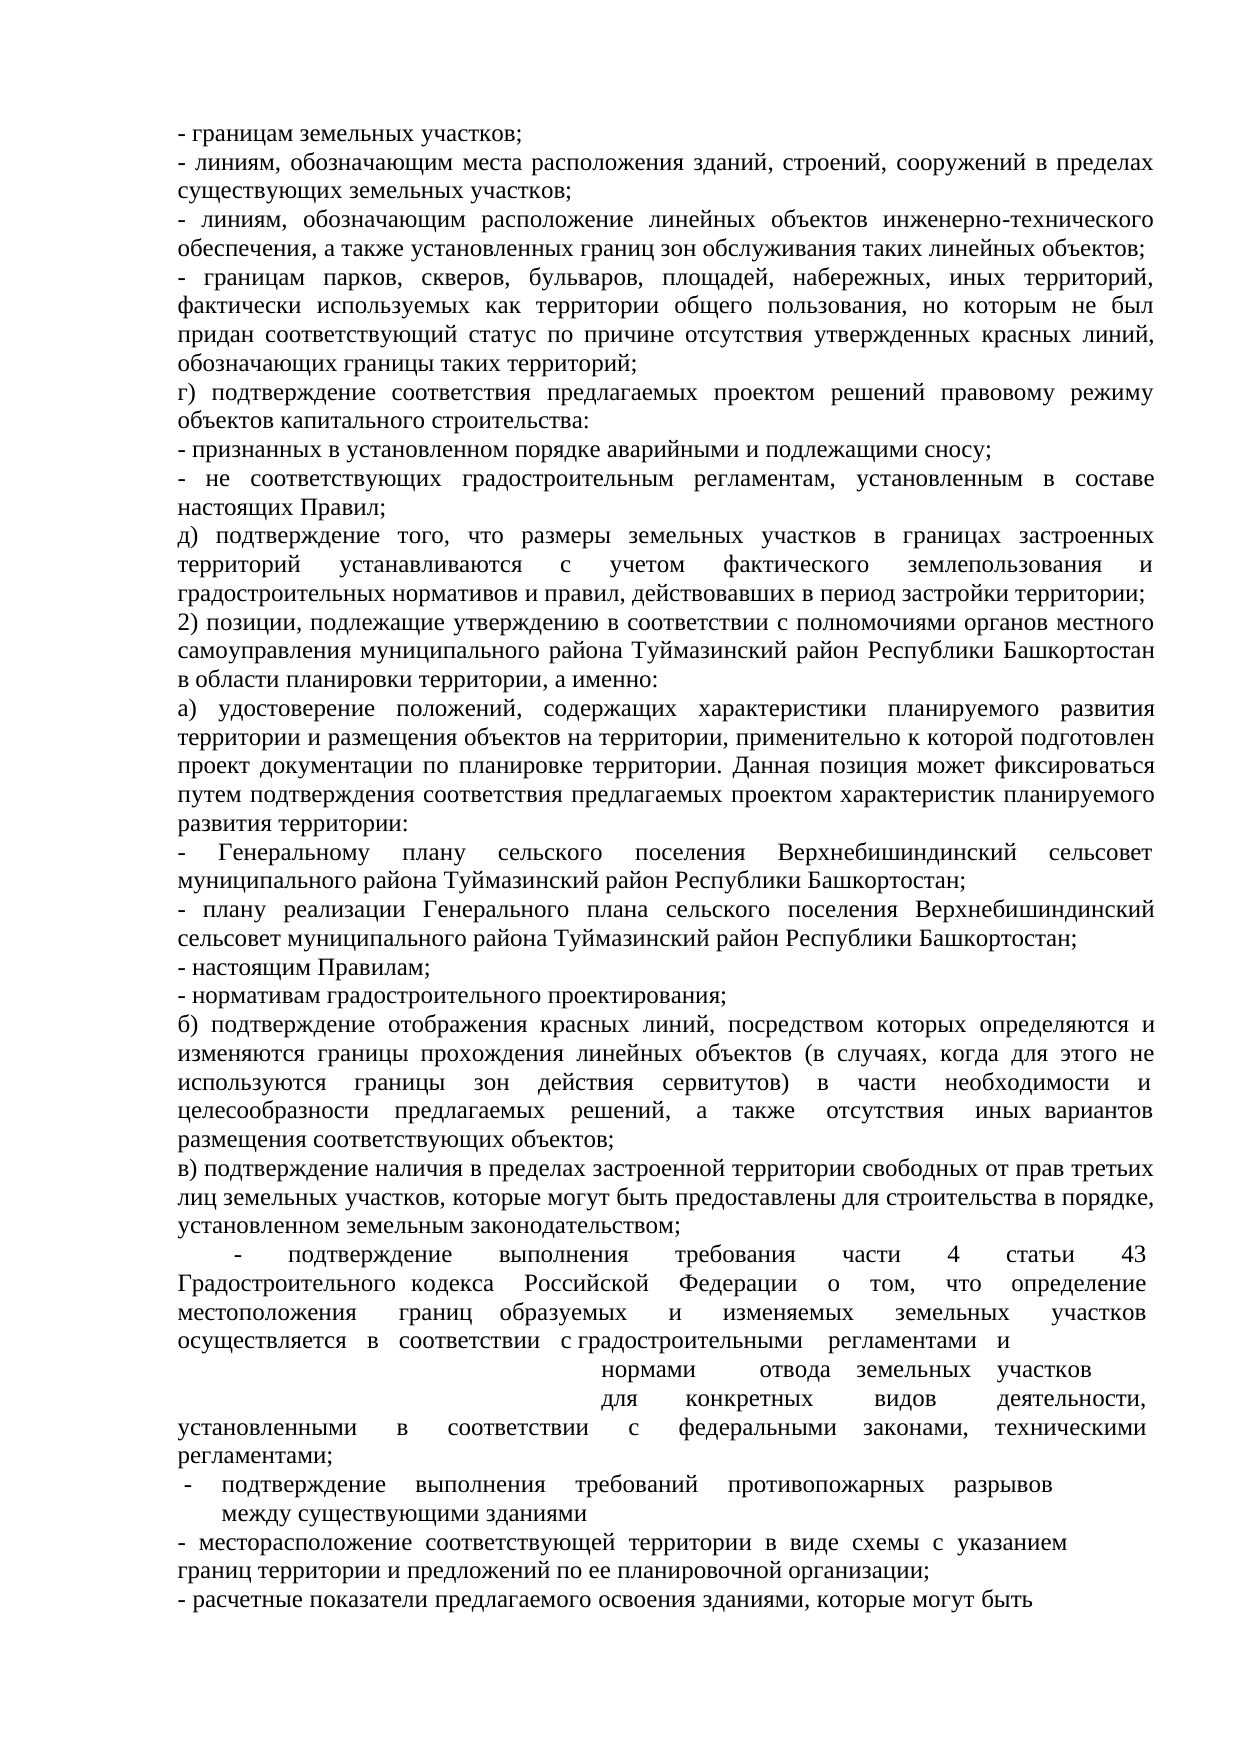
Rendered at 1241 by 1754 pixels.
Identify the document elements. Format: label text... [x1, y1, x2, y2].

text б) подтверждение отображения красных линий, посредством которых определяются и изменяются границы прохождения линейных объектов (в случаях, когда для этого не используются границы зон действия сервитутов) в части необходимости и целесообразности предлагаемых решений, а также отсутствия иных вариантов размещения соответствующих объектов; [177, 1009, 1155, 1153]
text в) подтверждение наличия в пределах застроенной территории свободных от прав третьих лиц земельных участков, которые могут быть предоставлены для строительства в порядке, установленном земельным законодательством; [177, 1153, 1154, 1239]
text - границам земельных участков; [177, 118, 1155, 147]
text - плану реализации Генерального плана сельского поселения Верхнебишиндинский сельсовет муниципального района Туймазинский район Республики Башкортостан; [177, 894, 1155, 952]
text - линиям, обозначающим расположение линейных объектов инженерно-технического обеспечения, а также установленных границ зон обслуживания таких линейных объектов; - границам парков, скверов, бульваров, площадей, набережных, иных территорий, фактически используемых как территории общего пользования, но которым не был придан соответствующий статус по причине отсутствия утвержденных красных линий, обозначающих границы таких территорий; [177, 204, 1155, 377]
text - не соответствующих градостроительным регламентам, установленным в составе настоящих Правил; [177, 463, 1155, 521]
text - подтверждение выполнения требований противопожарных разрывов между существующими зданиями [177, 1469, 1150, 1527]
text г) подтверждение соответствия предлагаемых проектом решений правовому режиму объектов капитального строительства: [177, 377, 1155, 434]
text - нормативам градостроительного проектирования; [177, 981, 1155, 1009]
text - линиям, обозначающим места расположения зданий, строений, сооружений в пределах существующих земельных участков; [177, 147, 1155, 204]
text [177, 1584, 1150, 1613]
text - подтверждение выполнения требования части 4 статьи 43 Градостроительного кодекса Российской Федерации о том, что определение местоположения границ образуемых и изменяемых земельных участков осуществляется в соответствии с градостроительными регламентами и нормами отвода земельных участков для конкретных видов деятельности, установленными в соответствии с федеральными законами, техническими регламентами; [177, 1239, 1146, 1469]
text д) подтверждение того, что размеры земельных участков в границах застроенных территорий устанавливаются с учетом фактического землепользования и градостроительных нормативов и правил, действовавших в период застройки территории; 2) позиции, подлежащие утверждению в соответствии с полномочиями органов местного самоуправления муниципального района Туймазинский район Республики Башкортостан в области планировки территории, а именно: [177, 521, 1155, 693]
text - настоящим Правилам; [177, 952, 1155, 981]
text - месторасположение соответствующей территории в виде схемы с указанием границ территории и предложений по ее планировочной организации; [177, 1527, 1150, 1584]
text а) удостоверение положений, содержащих характеристики планируемого развития территории и размещения объектов на территории, применительно к которой подготовлен проект документации по планировке территории. Данная позиция может фиксироваться путем подтверждения соответствия предлагаемых проектом характеристик планируемого развития территории: [177, 693, 1155, 837]
text - Генеральному плану сельского поселения Верхнебишиндинский сельсовет муниципального района Туймазинский район Республики Башкортостан; [177, 837, 1155, 894]
text - признанных в установленном порядке аварийными и подлежащими сносу; [177, 434, 1155, 463]
